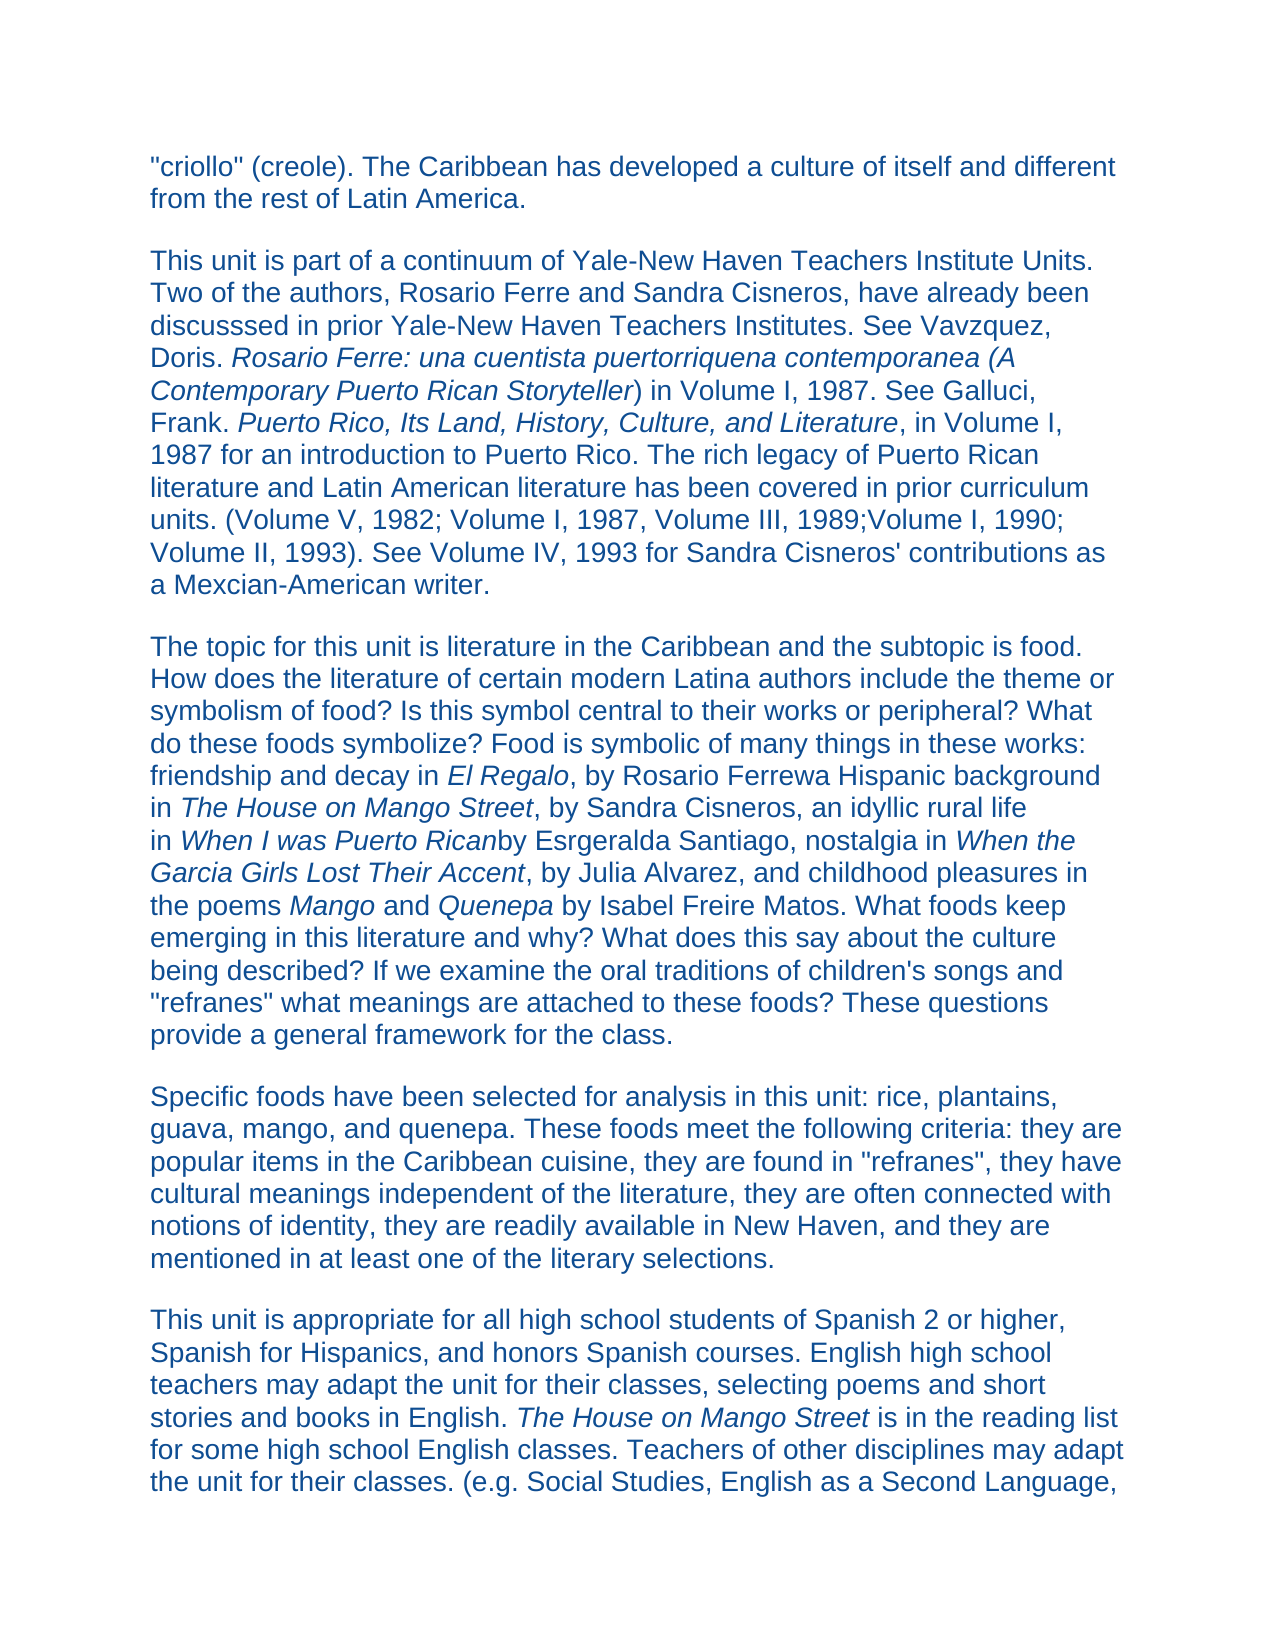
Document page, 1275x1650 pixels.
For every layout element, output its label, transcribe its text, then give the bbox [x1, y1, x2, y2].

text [150, 1303, 1125, 1498]
text The topic for this unit is literature in the Caribbean and the subtopic is food. How does the literature of certain modern Latina authors include the theme or symbolism of food? Is this symbol central to their works or peripheral? What do these foods symbolize? Food is symbolic of many things in these works: friendship and decay in El Regalo, by Rosario Ferrewa Hispanic background in The House on Mango Street, by Sandra Cisneros, an idyllic rural life in When I was Puerto Ricanby Esrgeralda Santiago, nostalgia in When the Garcia Girls Lost Their Accent, by Julia Alvarez, and childhood pleasures in the poems Mango and Quenepa by Isabel Freire Matos. What foods keep emerging in this literature and why? What does this say about the culture being described? If we examine the oral traditions of children's songs and "refranes" what meanings are attached to these foods? These questions provide a general framework for the class. [150, 629, 1125, 1051]
text Specific foods have been selected for analysis in this unit: rice, plantains, guava, mango, and quenepa. These foods meet the following criteria: they are popular items in the Caribbean cuisine, they are found in "refranes", they have cultural meanings independent of the literature, they are often connected with notions of identity, they are readily available in New Haven, and they are mentioned in at least one of the literary selections. [150, 1080, 1125, 1274]
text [150, 150, 1125, 215]
text This unit is part of a continuum of Yale-New Haven Teachers Institute Units. Two of the authors, Rosario Ferre and Sandra Cisneros, have already been discusssed in prior Yale-New Haven Teachers Institutes. See Vavzquez, Doris. Rosario Ferre: una cuentista puertorriquena contemporanea (A Contemporary Puerto Rican Storyteller) in Volume I, 1987. See Galluci, Frank. Puerto Rico, Its Land, History, Culture, and Literature, in Volume I, 1987 for an introduction to Puerto Rico. The rich legacy of Puerto Rican literature and Latin American literature has been covered in prior curriculum units. (Volume V, 1982; Volume I, 1987, Volume III, 1989;Volume I, 1990; Volume II, 1993). See Volume IV, 1993 for Sandra Cisneros' contributions as a Mexcian-American writer. [150, 244, 1125, 600]
